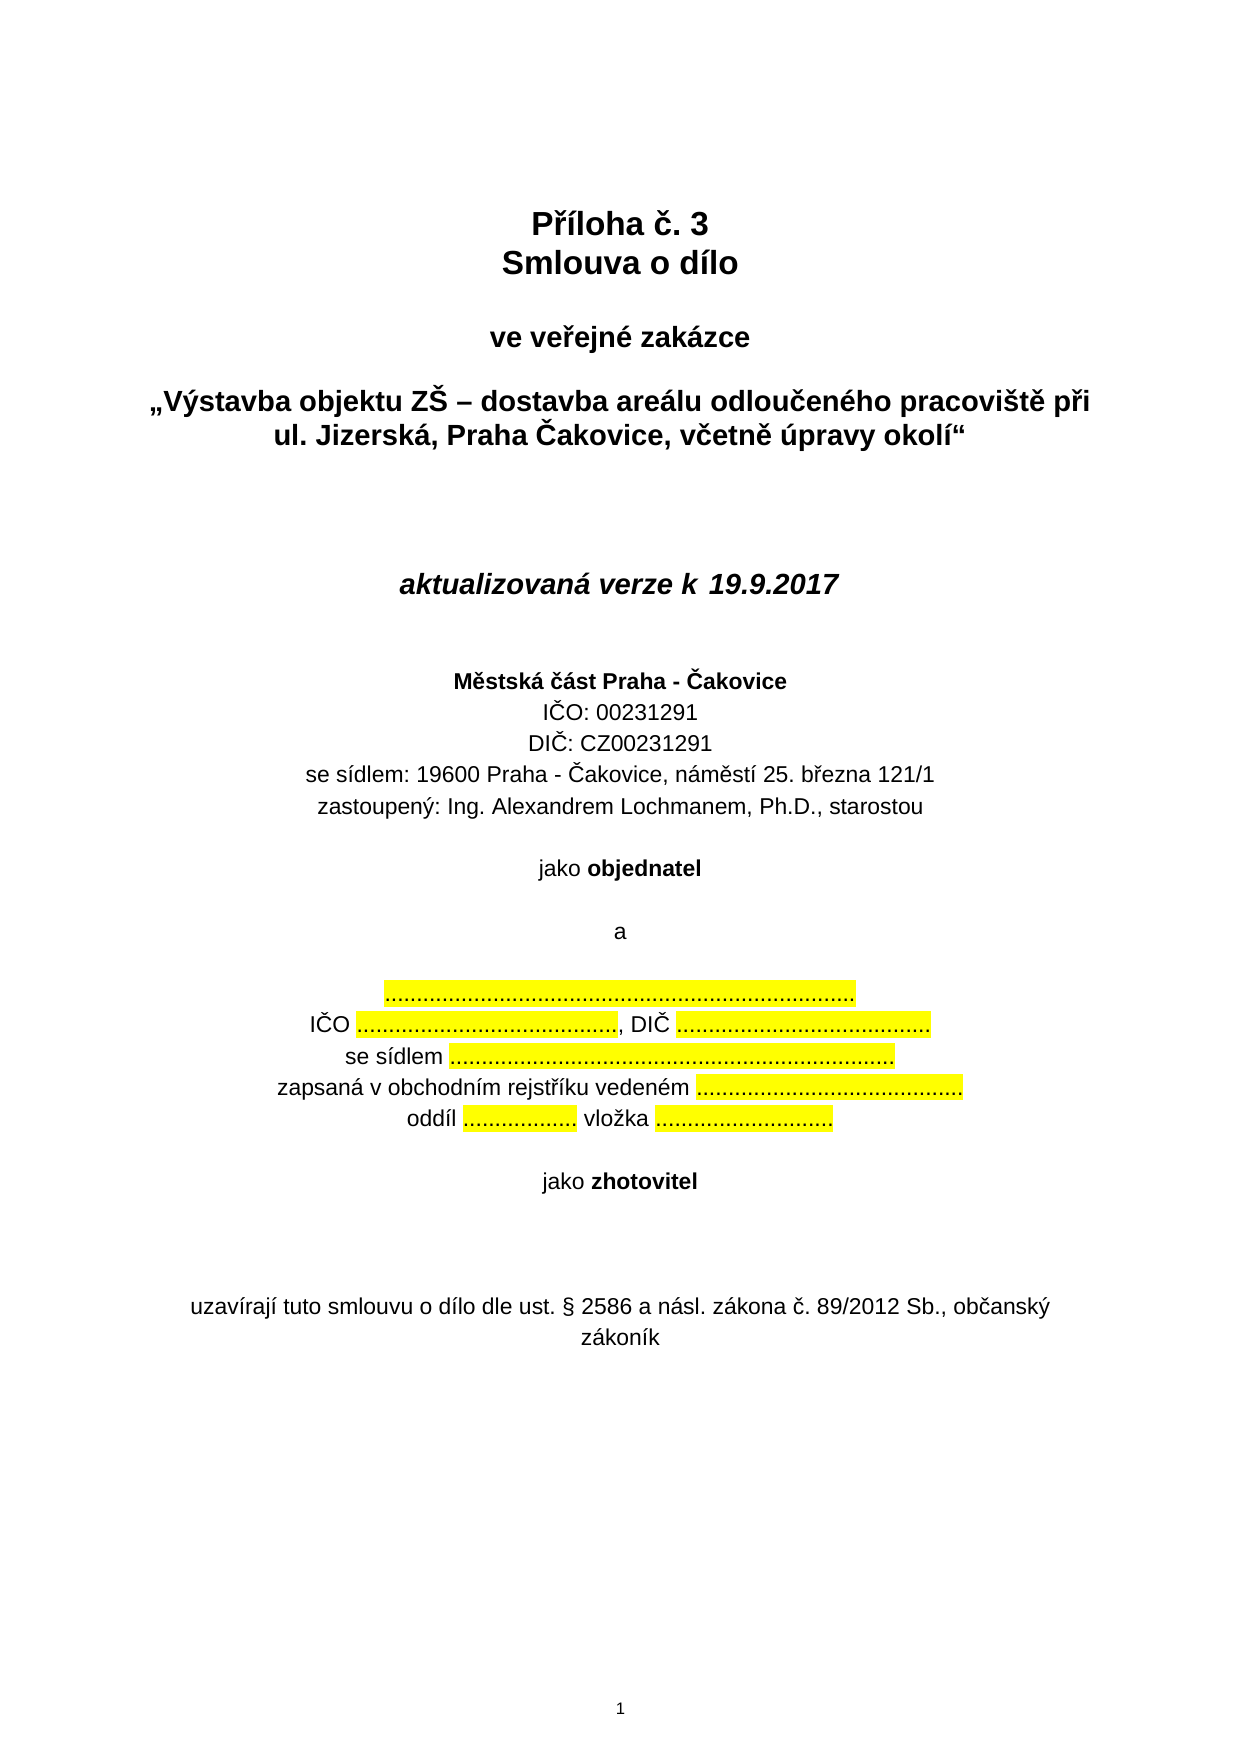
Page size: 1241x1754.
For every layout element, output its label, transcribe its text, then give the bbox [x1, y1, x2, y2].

text zastoupený: Ing. Alexandrem Lochmanem, Ph.D., starostou [148, 788, 1093, 819]
text zapsaná v obchodním rejstříku vedeném .......................................... [148, 1069, 1093, 1100]
text a [148, 913, 1093, 944]
text Smlouva o dílo [148, 243, 1093, 281]
text jako objednatel [148, 850, 1093, 882]
text jako zhotovitel [148, 1163, 1093, 1194]
text Městská část Praha - Čakovice [148, 663, 1093, 694]
text „Výstavba objektu ZŠ – dostavba areálu odloučeného pracoviště při ul. Jizerská, Praha Čakovice, včetně úpravy okolí“ [148, 384, 1093, 451]
text ve veřejné zakázce [148, 319, 1093, 353]
text oddíl .................. vložka ............................ [148, 1100, 1093, 1132]
text uzavírají tuto smlouvu o dílo dle ust. § 2586 a násl. zákona č. 89/2012 Sb., občanský zákoník [148, 1288, 1093, 1350]
text IČO ........................................., DIČ ........................................ [148, 1007, 1093, 1038]
text Příloha č. 3 [148, 204, 1093, 243]
text aktualizovaná verze k 19.9.2017 [148, 567, 1093, 600]
text se sídlem: 19600 Praha - Čakovice, náměstí 25. března 121/1 [148, 757, 1093, 788]
text se sídlem ...................................................................... [148, 1038, 1093, 1069]
text .......................................................................... [148, 975, 1093, 1007]
text IČO: 00231291 [148, 694, 1093, 725]
text DIČ: CZ00231291 [148, 725, 1093, 757]
